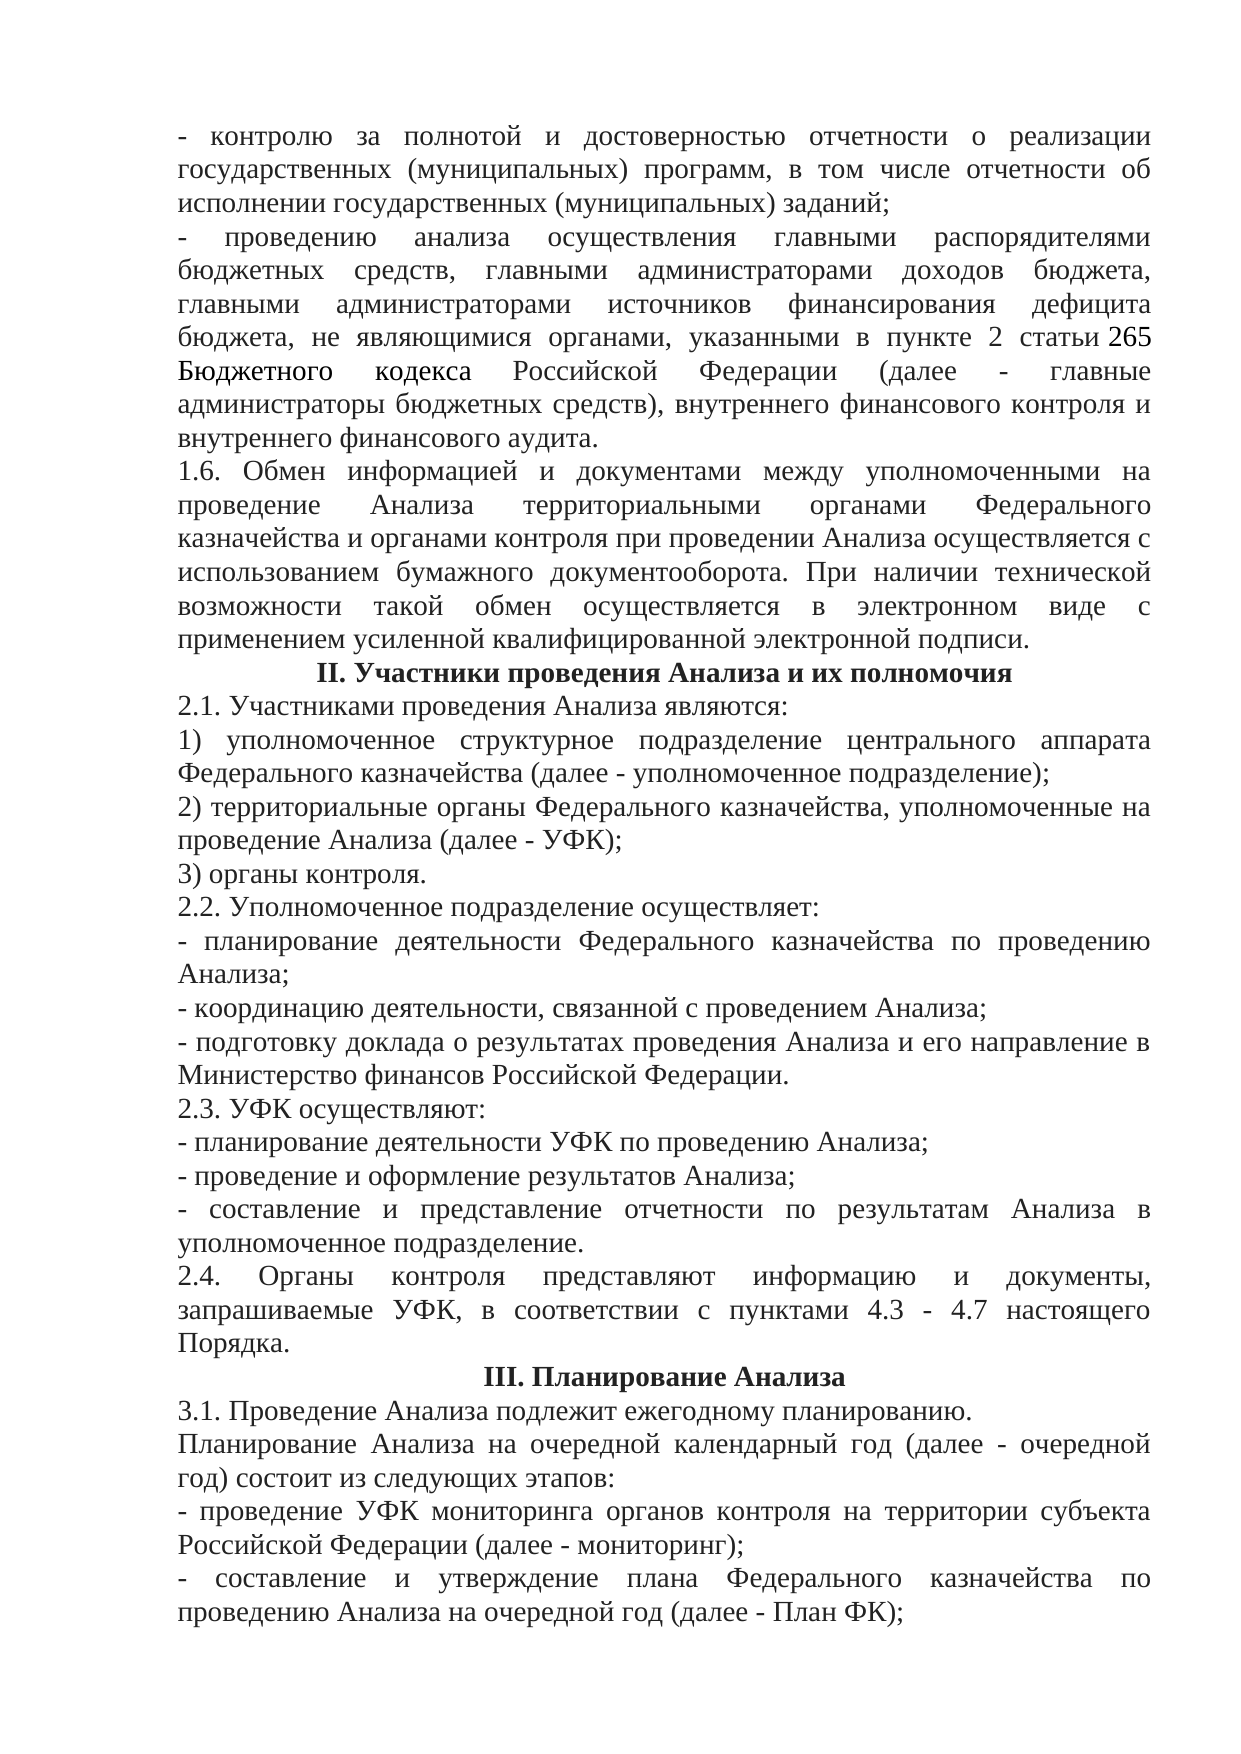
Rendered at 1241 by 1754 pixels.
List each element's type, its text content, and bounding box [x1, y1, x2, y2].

text - проведению анализа осуществления главными распорядителями бюджетных средств, главными администраторами доходов бюджета, главными администраторами источников финансирования дефицита бюджета, не являющимися органами, указанными в пункте 2 статьи 265 Бюджетного кодекса Российской Федерации (далее - главные администраторы бюджетных средств), внутреннего финансового контроля и внутреннего финансового аудита. [177, 219, 1152, 453]
text Планирование Анализа на очередной календарный год (далее - очередной год) состоит из следующих этапов: [177, 1426, 1152, 1493]
text 2) территориальные органы Федерального казначейства, уполномоченные на проведение Анализа (далее - УФК); [177, 789, 1152, 856]
text - планирование деятельности УФК по проведению Анализа; [177, 1124, 1152, 1158]
text 2.1. Участниками проведения Анализа являются: [177, 688, 1152, 722]
text 3) органы контроля. [177, 856, 1152, 889]
text 1.6. Обмен информацией и документами между уполномоченными на проведение Анализа территориальными органами Федерального казначейства и органами контроля при проведении Анализа осуществляется с использованием бумажного документооборота. При наличии технической возможности такой обмен осуществляется в электронном виде с применением усиленной квалифицированной электронной подписи. [177, 453, 1152, 655]
text 2.4. Органы контроля представляют информацию и документы, запрашиваемые УФК, в соответствии с пунктами 4.3 - 4.7 настоящего Порядка. [177, 1258, 1152, 1359]
text - контролю за полнотой и достоверностью отчетности о реализации государственных (муниципальных) программ, в том числе отчетности об исполнении государственных (муниципальных) заданий; [177, 118, 1152, 219]
text - координацию деятельности, связанной с проведением Анализа; [177, 990, 1152, 1024]
text 3.1. Проведение Анализа подлежит ежегодному планированию. [177, 1393, 1152, 1426]
text - планирование деятельности Федерального казначейства по проведению Анализа; [177, 923, 1152, 990]
text III. Планирование Анализа [177, 1359, 1152, 1393]
text 1) уполномоченное структурное подразделение центрального аппарата Федерального казначейства (далее - уполномоченное подразделение); [177, 722, 1152, 789]
text - проведение и оформление результатов Анализа; [177, 1158, 1152, 1191]
text - составление и утверждение плана Федерального казначейства по проведению Анализа на очередной год (далее - План ФК); [177, 1560, 1152, 1627]
text - проведение УФК мониторинга органов контроля на территории субъекта Российской Федерации (далее - мониторинг); [177, 1493, 1152, 1560]
text - подготовку доклада о результатах проведения Анализа и его направление в Министерство финансов Российской Федерации. [177, 1024, 1152, 1091]
text II. Участники проведения Анализа и их полномочия [177, 655, 1152, 688]
text - составление и представление отчетности по результатам Анализа в уполномоченное подразделение. [177, 1191, 1152, 1258]
text 2.3. УФК осуществляют: [177, 1091, 1152, 1124]
text 2.2. Уполномоченное подразделение осуществляет: [177, 889, 1152, 923]
